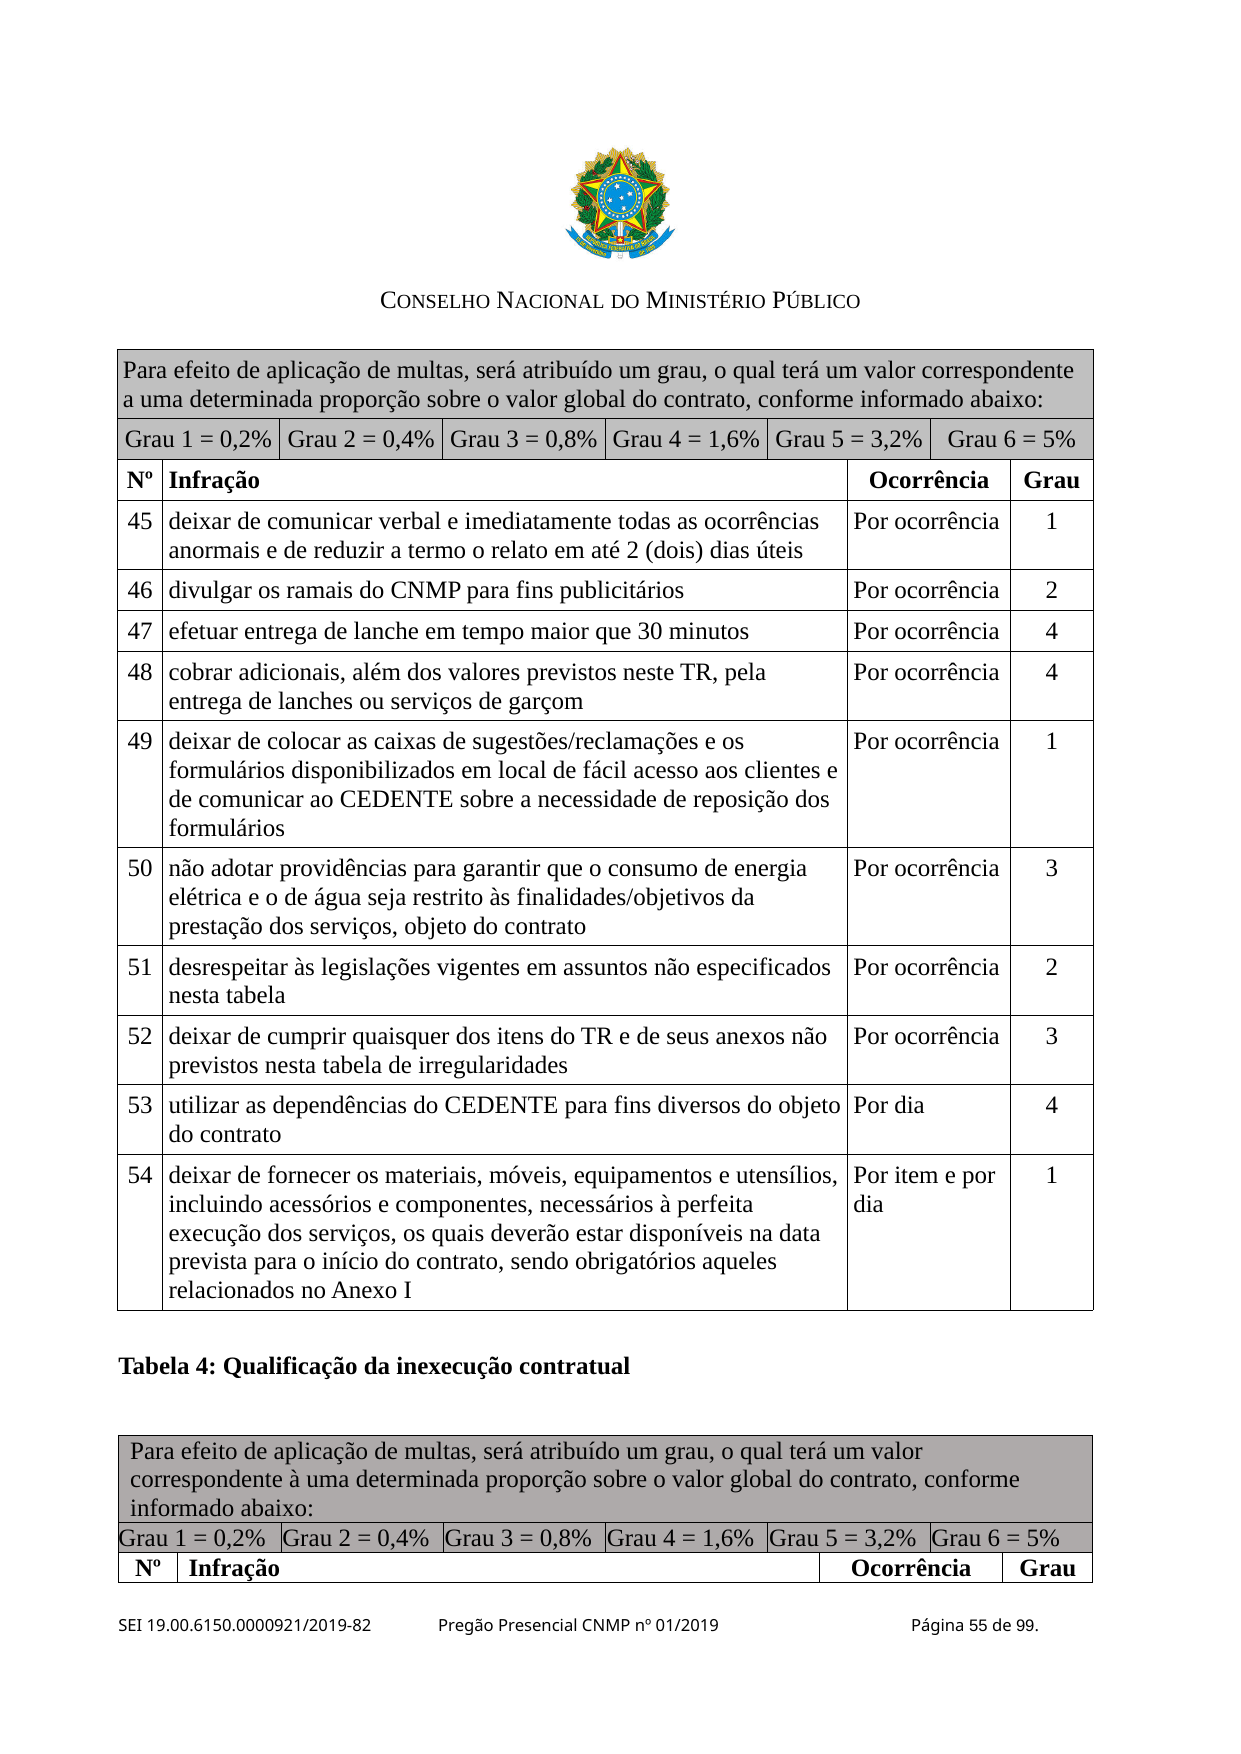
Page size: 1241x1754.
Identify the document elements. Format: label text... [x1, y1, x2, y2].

table_cell 1 [1011, 721, 1093, 847]
table_cell Por ocorrência [848, 652, 1010, 720]
table_cell 1 [1011, 501, 1093, 569]
table_cell Por ocorrência [848, 848, 1010, 945]
table_cell 52 [118, 1016, 162, 1084]
table_cell Ocorrência [820, 1553, 1002, 1582]
table_cell 54 [118, 1155, 162, 1309]
table_cell 2 [1011, 946, 1093, 1015]
table_cell Por ocorrência [848, 501, 1010, 569]
table_cell 3 [1011, 1016, 1093, 1084]
table_header Para efeito de aplicação de multas, será atribuído um grau, o qual terá um valor correspondente à uma determinada proporção sobre o valor global do contrato, conforme informado abaixo: [119, 1436, 1092, 1522]
table_cell 47 [118, 611, 162, 651]
table_cell deixar de fornecer os materiais, móveis, equipamentos e utensílios, incluindo acessórios e componentes, necessários à perfeita execução dos serviços, os quais deverão estar disponíveis na data prevista para o início do contrato, sendo obrigatórios aqueles relacionados no Anexo I [163, 1155, 847, 1309]
table_cell Grau 6 = 5% [931, 1523, 1092, 1552]
table_cell 51 [118, 946, 162, 1015]
table_cell cobrar adicionais, além dos valores previstos neste TR, pela entrega de lanches ou serviços de garçom [163, 652, 847, 720]
table_cell desrespeitar às legislações vigentes em assuntos não especificados nesta tabela [163, 946, 847, 1015]
table_cell Por ocorrência [848, 721, 1010, 847]
table_cell Por ocorrência [848, 570, 1010, 610]
table_cell Grau 5 = 3,2% [768, 1523, 930, 1552]
table_cell 1 [1011, 1155, 1093, 1309]
table_cell Grau 5 = 3,2% [768, 419, 930, 459]
table_cell 46 [118, 570, 162, 610]
table_cell Grau 1 = 0,2% [119, 1523, 281, 1552]
subtitle Tabela 4: Qualificação da inexecução contratual [118, 1351, 1122, 1379]
table_cell deixar de cumprir quaisquer dos itens do TR e de seus anexos não previstos nesta tabela de irregularidades [163, 1016, 847, 1084]
table_cell deixar de colocar as caixas de sugestões/reclamações e os formulários disponibilizados em local de fácil acesso aos clientes e de comunicar ao CEDENTE sobre a necessidade de reposição dos formulários [163, 721, 847, 847]
table_cell efetuar entrega de lanche em tempo maior que 30 minutos [163, 611, 847, 651]
table_cell 4 [1011, 1085, 1093, 1154]
table_cell Grau [1011, 460, 1093, 500]
table_cell 3 [1011, 848, 1093, 945]
table_cell Grau 3 = 0,8% [444, 1523, 605, 1552]
table_cell Grau 4 = 1,6% [606, 1523, 767, 1552]
table_cell divulgar os ramais do CNMP para fins publicitários [163, 570, 847, 610]
table_cell 48 [118, 652, 162, 720]
table_cell 49 [118, 721, 162, 847]
table_cell Infração [163, 460, 847, 500]
table_cell Grau 2 = 0,4% [280, 419, 442, 459]
table_cell utilizar as dependências do CEDENTE para fins diversos do objeto do contrato [163, 1085, 847, 1154]
table_cell 4 [1011, 652, 1093, 720]
table_cell Grau 3 = 0,8% [443, 419, 605, 459]
table_cell Grau [1003, 1553, 1092, 1582]
table_cell Grau 4 = 1,6% [606, 419, 767, 459]
table_cell 53 [118, 1085, 162, 1154]
table_cell Infração [178, 1553, 819, 1582]
table_cell não adotar providências para garantir que o consumo de energia elétrica e o de água seja restrito às finalidades/objetivos da prestação dos serviços, objeto do contrato [163, 848, 847, 945]
table_cell Por ocorrência [848, 946, 1010, 1015]
table_cell 2 [1011, 570, 1093, 610]
table_cell Nº [118, 460, 162, 500]
table_cell Por ocorrência [848, 611, 1010, 651]
table_cell Grau 2 = 0,4% [282, 1523, 443, 1552]
table_cell Por ocorrência [848, 1016, 1010, 1084]
table_cell Por dia [848, 1085, 1010, 1154]
table_cell 45 [118, 501, 162, 569]
table_cell 50 [118, 848, 162, 945]
table_cell Ocorrência [848, 460, 1010, 500]
table_cell deixar de comunicar verbal e imediatamente todas as ocorrências anormais e de reduzir a termo o relato em até 2 (dois) dias úteis [163, 501, 847, 569]
table_cell Grau 6 = 5% [931, 419, 1093, 459]
table_header Para efeito de aplicação de multas, será atribuído um grau, o qual terá um valor correspondente a uma determinada proporção sobre o valor global do contrato, conforme informado abaixo: [118, 350, 1093, 418]
table_cell Por item e por dia [848, 1155, 1010, 1309]
table_cell Nº [119, 1553, 177, 1582]
table_cell 4 [1011, 611, 1093, 651]
table_cell Grau 1 = 0,2% [118, 419, 279, 459]
